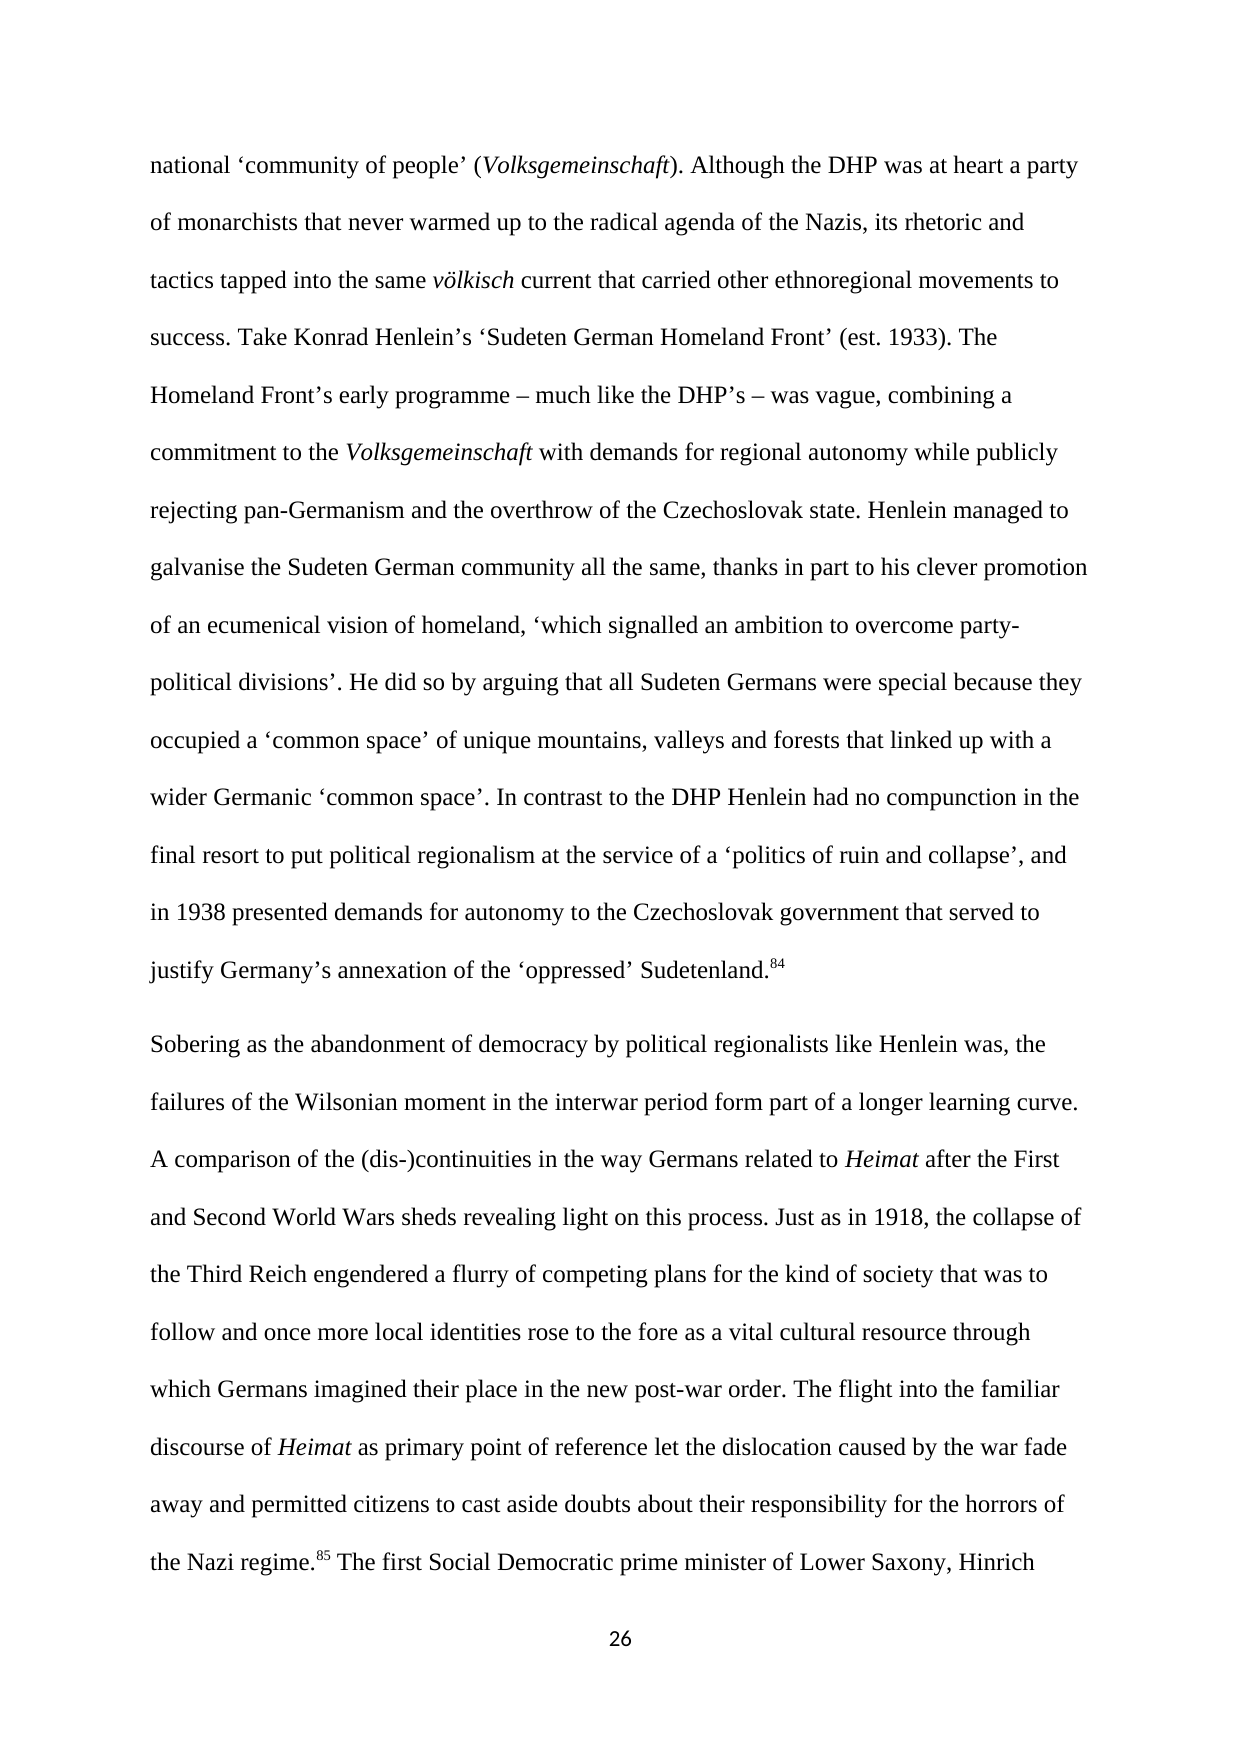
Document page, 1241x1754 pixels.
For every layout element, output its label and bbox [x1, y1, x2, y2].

text [150, 1029, 1090, 1575]
text [150, 150, 1090, 984]
